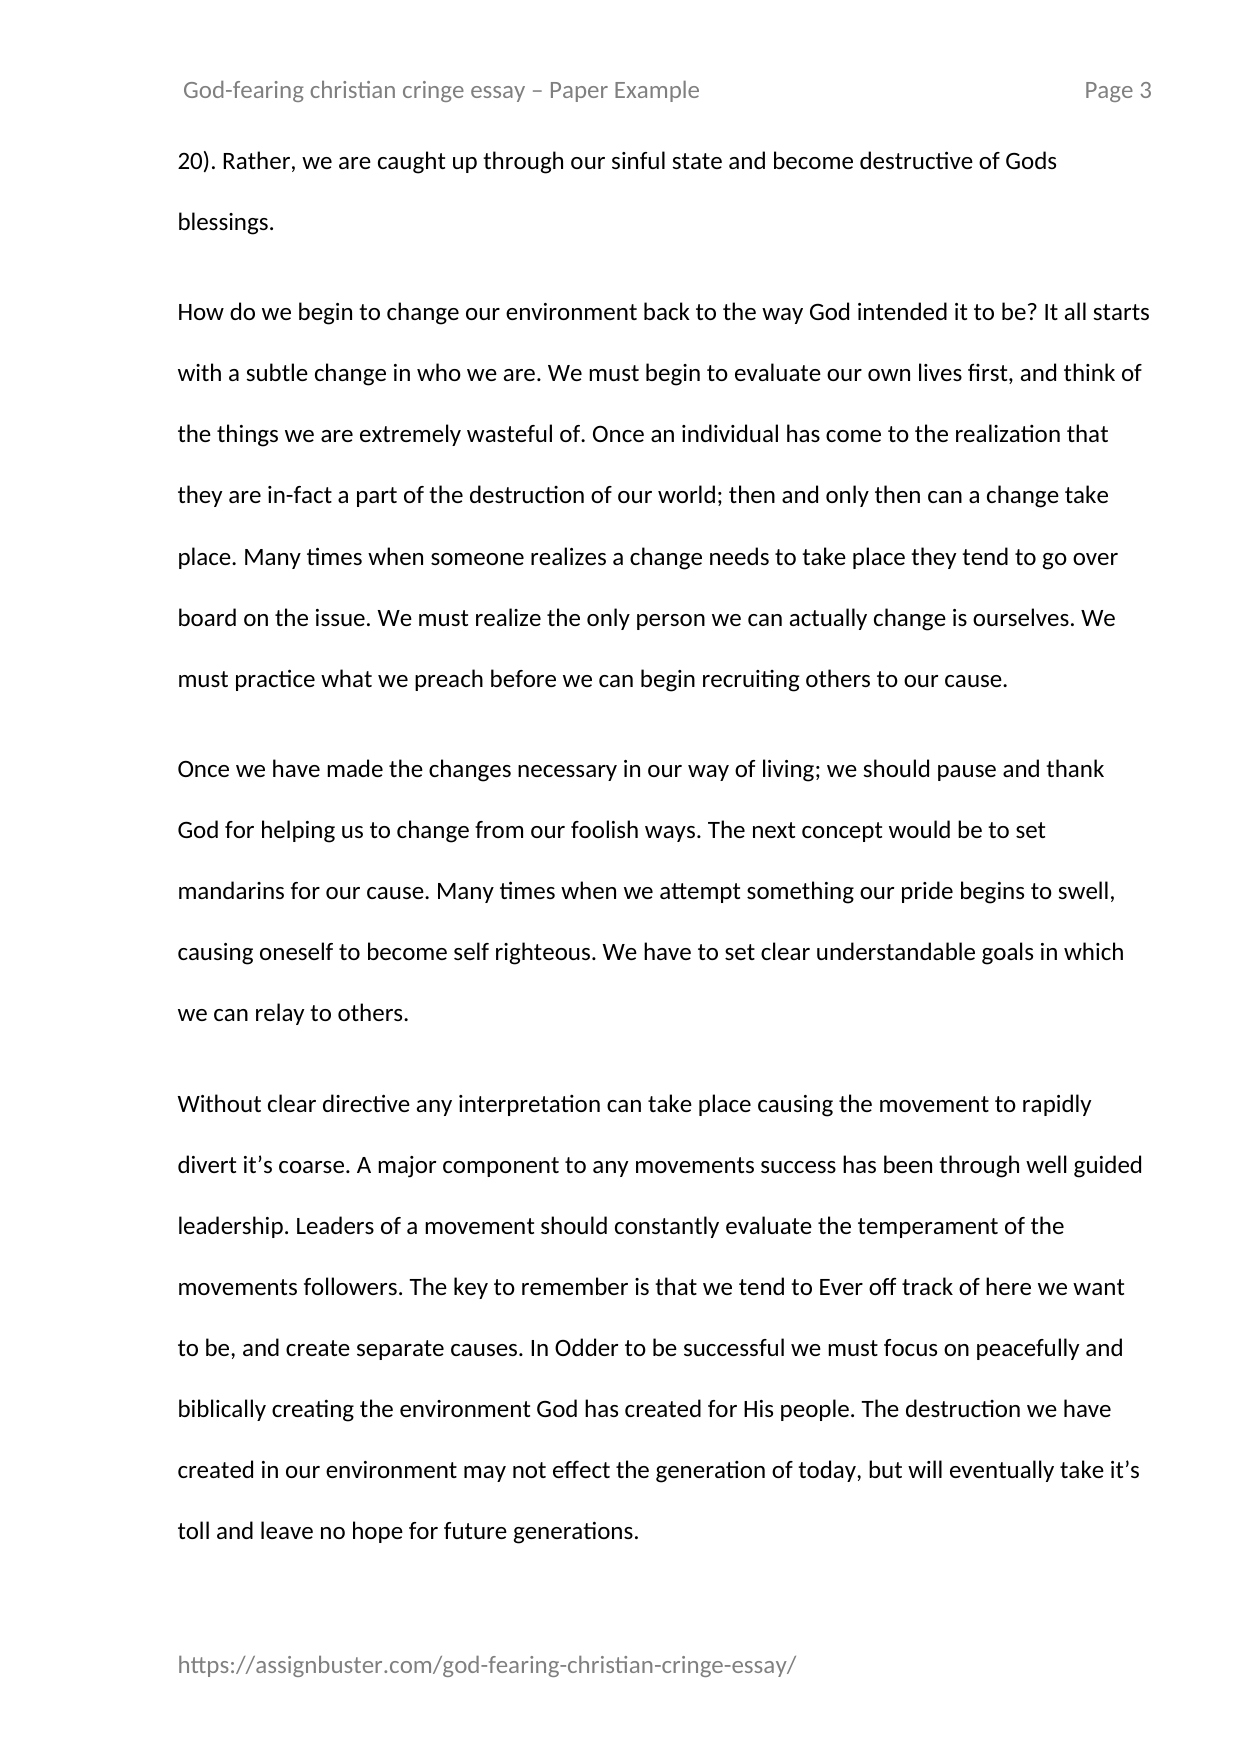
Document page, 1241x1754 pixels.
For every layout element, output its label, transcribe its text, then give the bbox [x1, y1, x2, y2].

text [177, 145, 1152, 237]
text How do we begin to change our environment back to the way God intended it to be? It all starts with a subtle change in who we are. We must begin to evaluate our own lives first, and think of the things we are extremely wasteful of. Once an individual has come to the realization that they are in-fact a part of the destruction of our world; then and only then can a change take place. Many times when someone realizes a change needs to take place they tend to go over board on the issue. We must realize the only person we can actually change is ourselves. We must practice what we preach before we can begin recruiting others to our cause. [177, 297, 1152, 693]
text Once we have made the changes necessary in our way of living; we should pause and thank God for helping us to change from our foolish ways. The next concept would be to set mandarins for our cause. Many times when we attempt something our pride begins to swell, causing oneself to become self righteous. We have to set clear understandable goals in which we can relay to others. [177, 753, 1152, 1028]
text Without clear directive any interpretation can take place causing the movement to rapidly divert it’s coarse. A major component to any movements success has been through well guided leadership. Leaders of a movement should constantly evaluate the temperament of the movements followers. The key to remember is that we tend to Ever off track of here we want to be, and create separate causes. In Odder to be successful we must focus on peacefully and biblically creating the environment God has created for His people. The destruction we have created in our environment may not effect the generation of today, but will eventually take it’s toll and leave no hope for future generations. [177, 1088, 1152, 1546]
